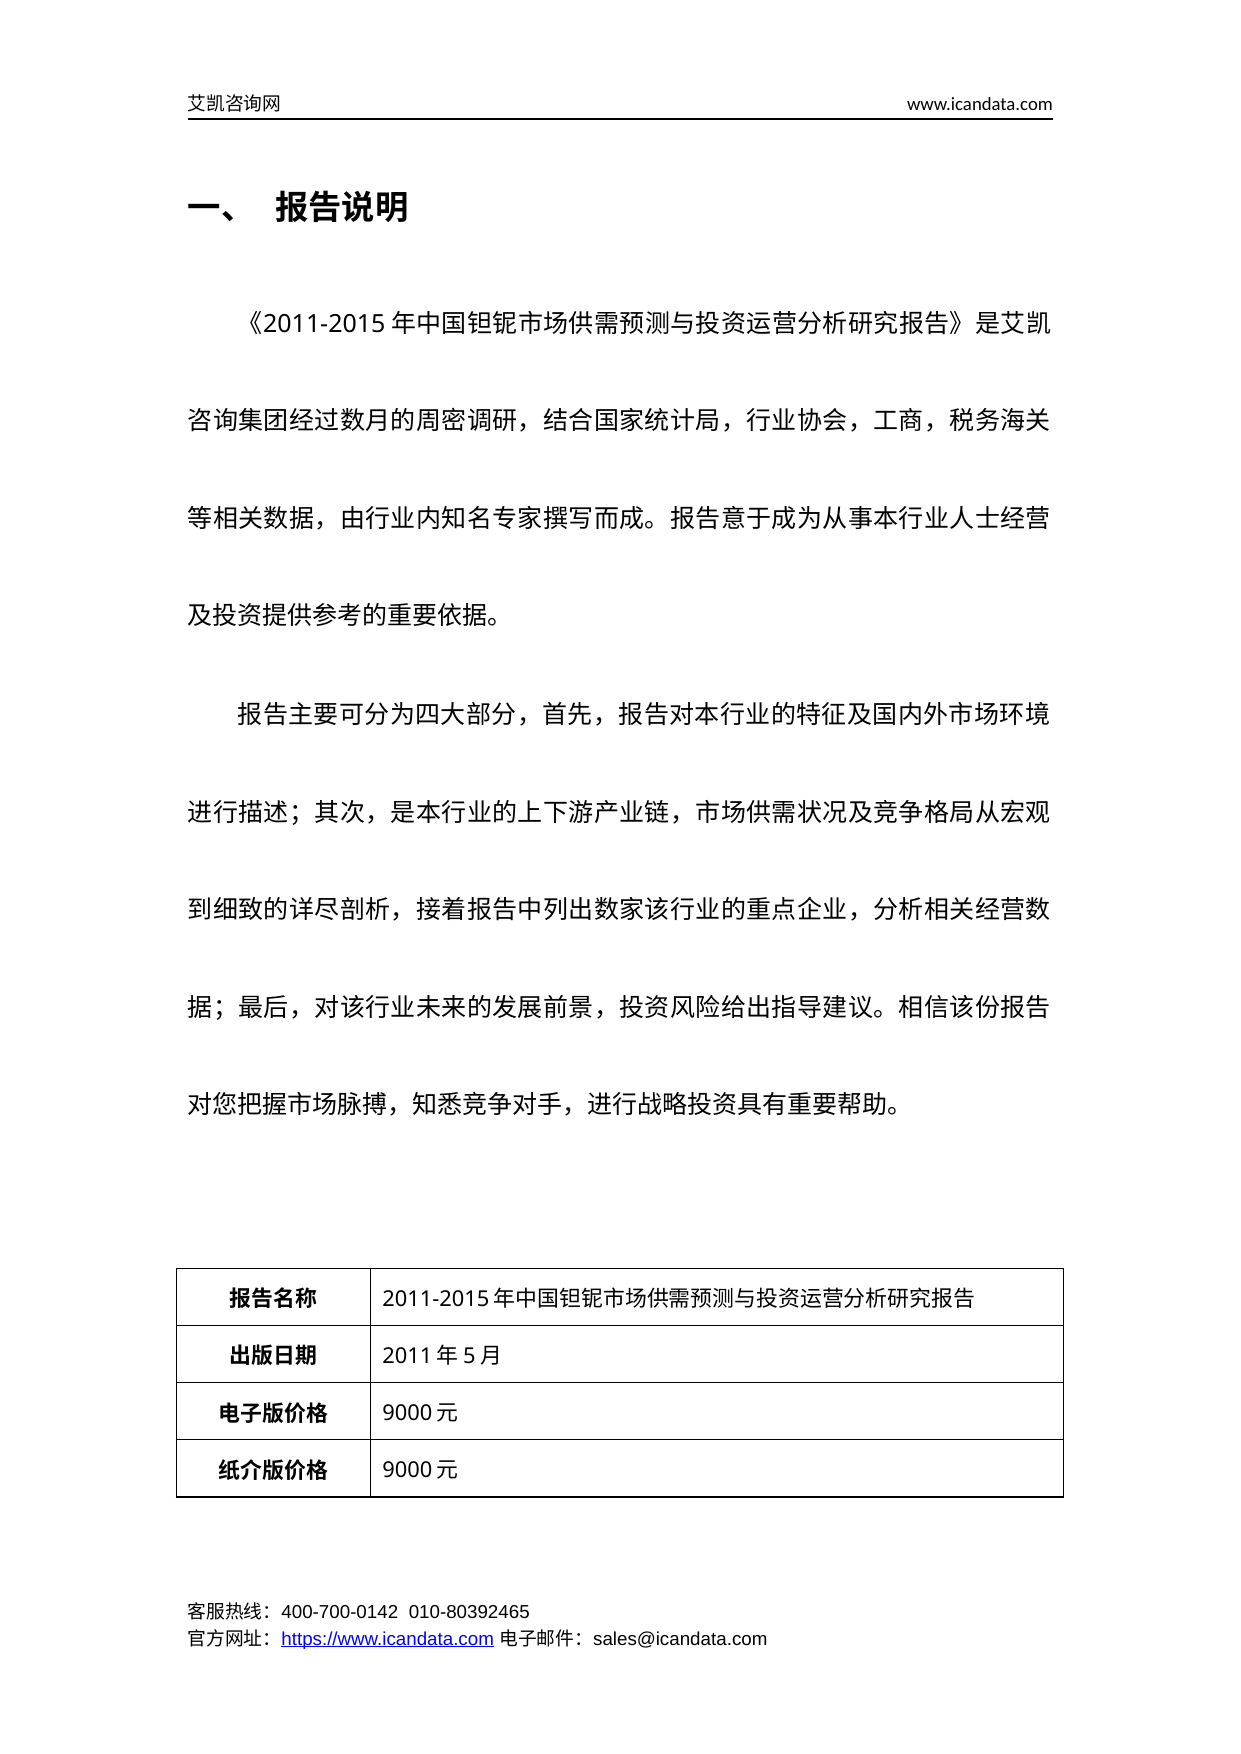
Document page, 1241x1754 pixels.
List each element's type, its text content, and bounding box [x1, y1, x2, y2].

table_cell 2011年5月 [371, 1326, 1063, 1382]
table_cell 纸介版价格 [177, 1440, 370, 1496]
table_cell 出版日期 [177, 1326, 370, 1382]
text 报告主要可分为四大部分，首先，报告对本行业的特征及国内外市场环境进行描述；其次，是本行业的上下游产业链，市场供需状况及竞争格局从宏观到细致的详尽剖析，接着报告中列出数家该行业的重点企业，分析相关经营数据；最后，对该行业未来的发展前景，投资风险给出指导建议。相信该份报告对您把握市场脉搏，知悉竞争对手，进行战略投资具有重要帮助。 [187, 681, 1053, 1136]
table_cell 电子版价格 [177, 1383, 370, 1439]
table_header 2011-2015年中国钽铌市场供需预测与投资运营分析研究报告 [371, 1269, 1063, 1325]
table_header 报告名称 [177, 1269, 370, 1325]
text 《2011-2015年中国钽铌市场供需预测与投资运营分析研究报告》是艾凯咨询集团经过数月的周密调研，结合国家统计局，行业协会，工商，税务海关等相关数据，由行业内知名专家撰写而成。报告意于成为从事本行业人士经营及投资提供参考的重要依据。 [187, 289, 1053, 646]
table_cell 9000元 [371, 1440, 1063, 1496]
subtitle 报告说明 [187, 172, 1053, 237]
table_cell 9000元 [371, 1383, 1063, 1439]
